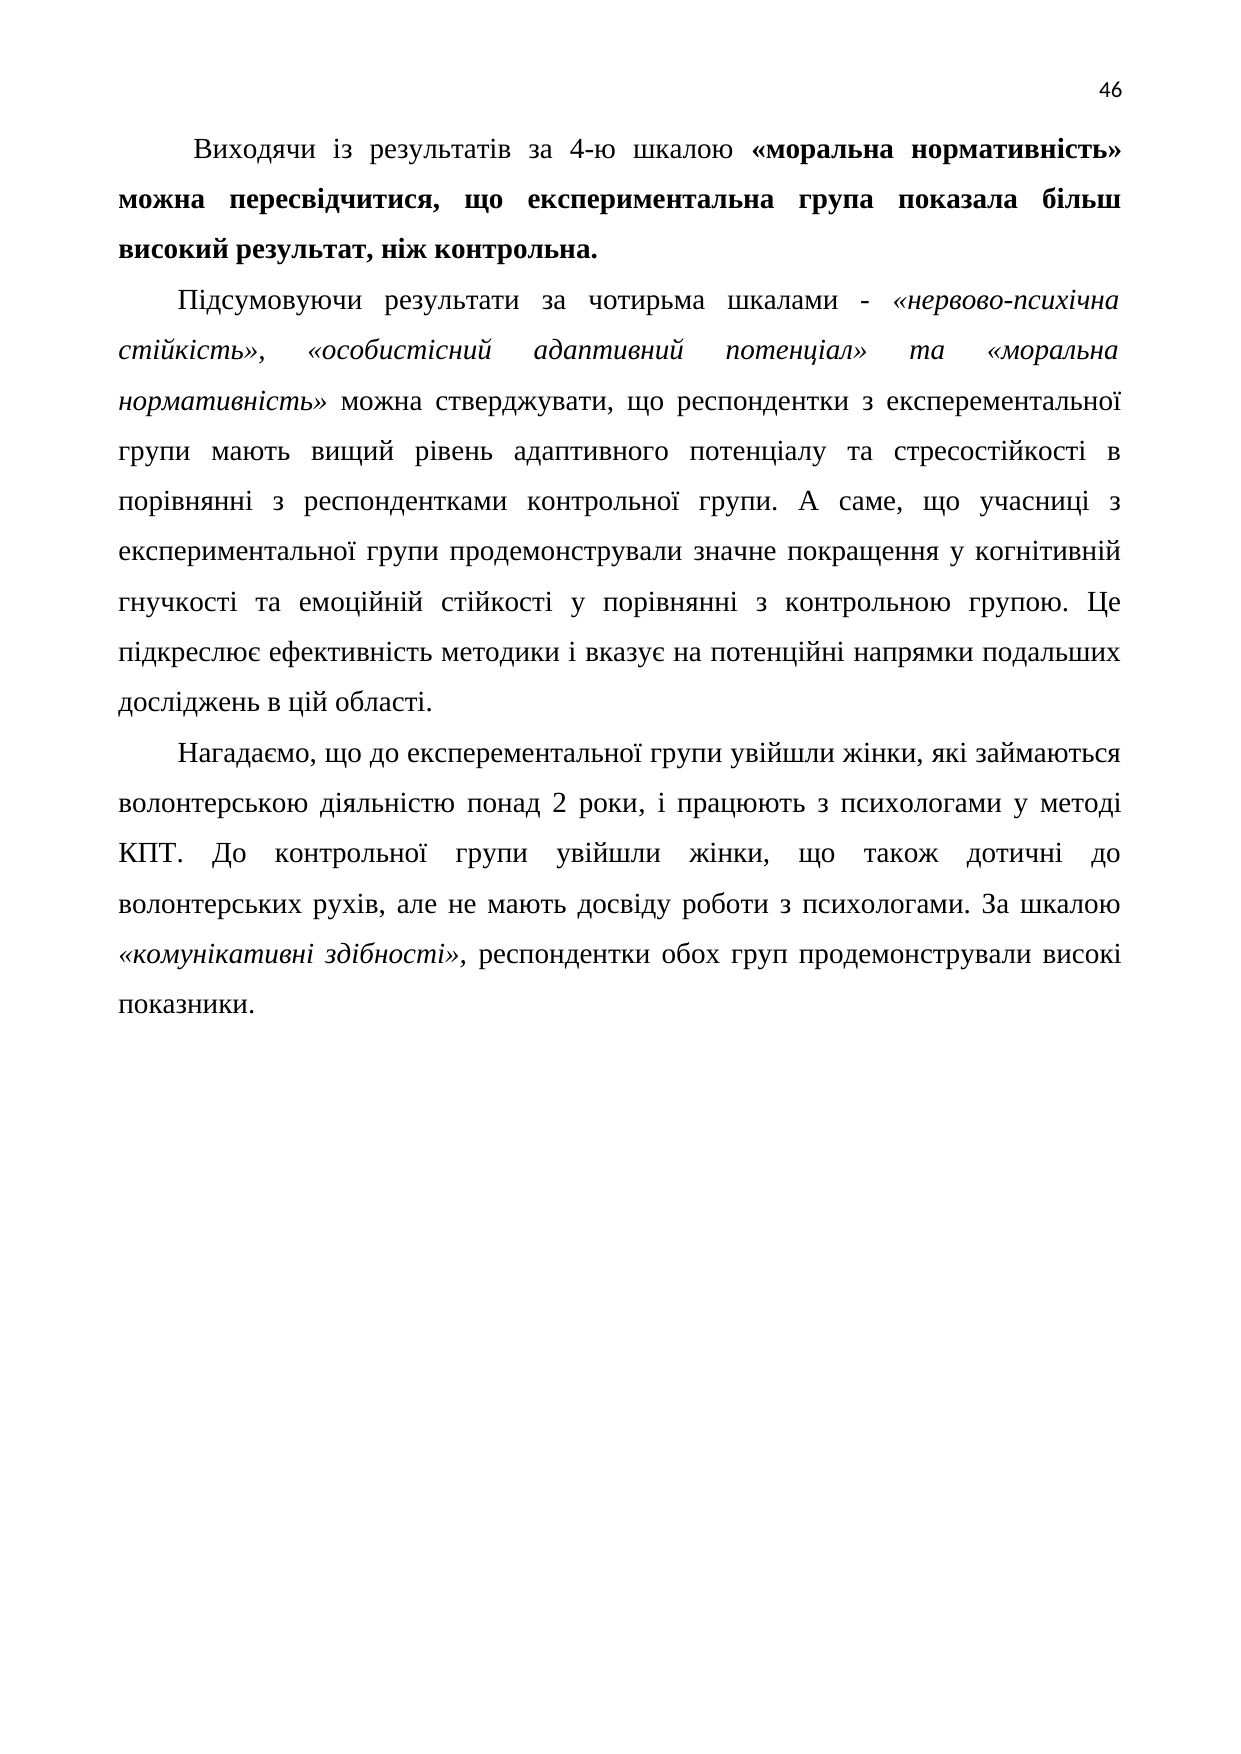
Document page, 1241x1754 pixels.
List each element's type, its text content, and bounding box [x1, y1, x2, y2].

text Підсумовуючи результати за чотирьма шкалами - «нервово-психічна стійкість», «особистісний адаптивний потенціал» та «моральна нормативність» можна стверджувати, що респондентки з експерементальної групи мають вищий рівень адаптивного потенціалу та стресостійкості в порівнянні з респондентками контрольної групи. А саме, що учасниці з експериментальної групи продемонстрували значне покращення у когнітивній гнучкості та емоційній стійкості у порівнянні з контрольною групою. Це підкреслює ефективність методики і вказує на потенційні напрямки подальших досліджень в цій області. [118, 282, 1122, 718]
text Виходячи із результатів за 4-ю шкалою «моральна нормативність» можна пересвідчитися, що експериментальна група показала більш високий результат, ніж контрольна. [118, 131, 1122, 265]
text Нагадаємо, що до експерементальної групи увійшли жінки, які займаються волонтерською діяльністю понад 2 роки, і працюють з психологами у методі КПТ. До контрольної групи увійшли жінки, що також дотичні до волонтерських рухів, але не мають досвіду роботи з психологами. За шкалою «комунікативні здібності», респондентки обох груп продемонстрували високі показники. [118, 735, 1122, 1020]
